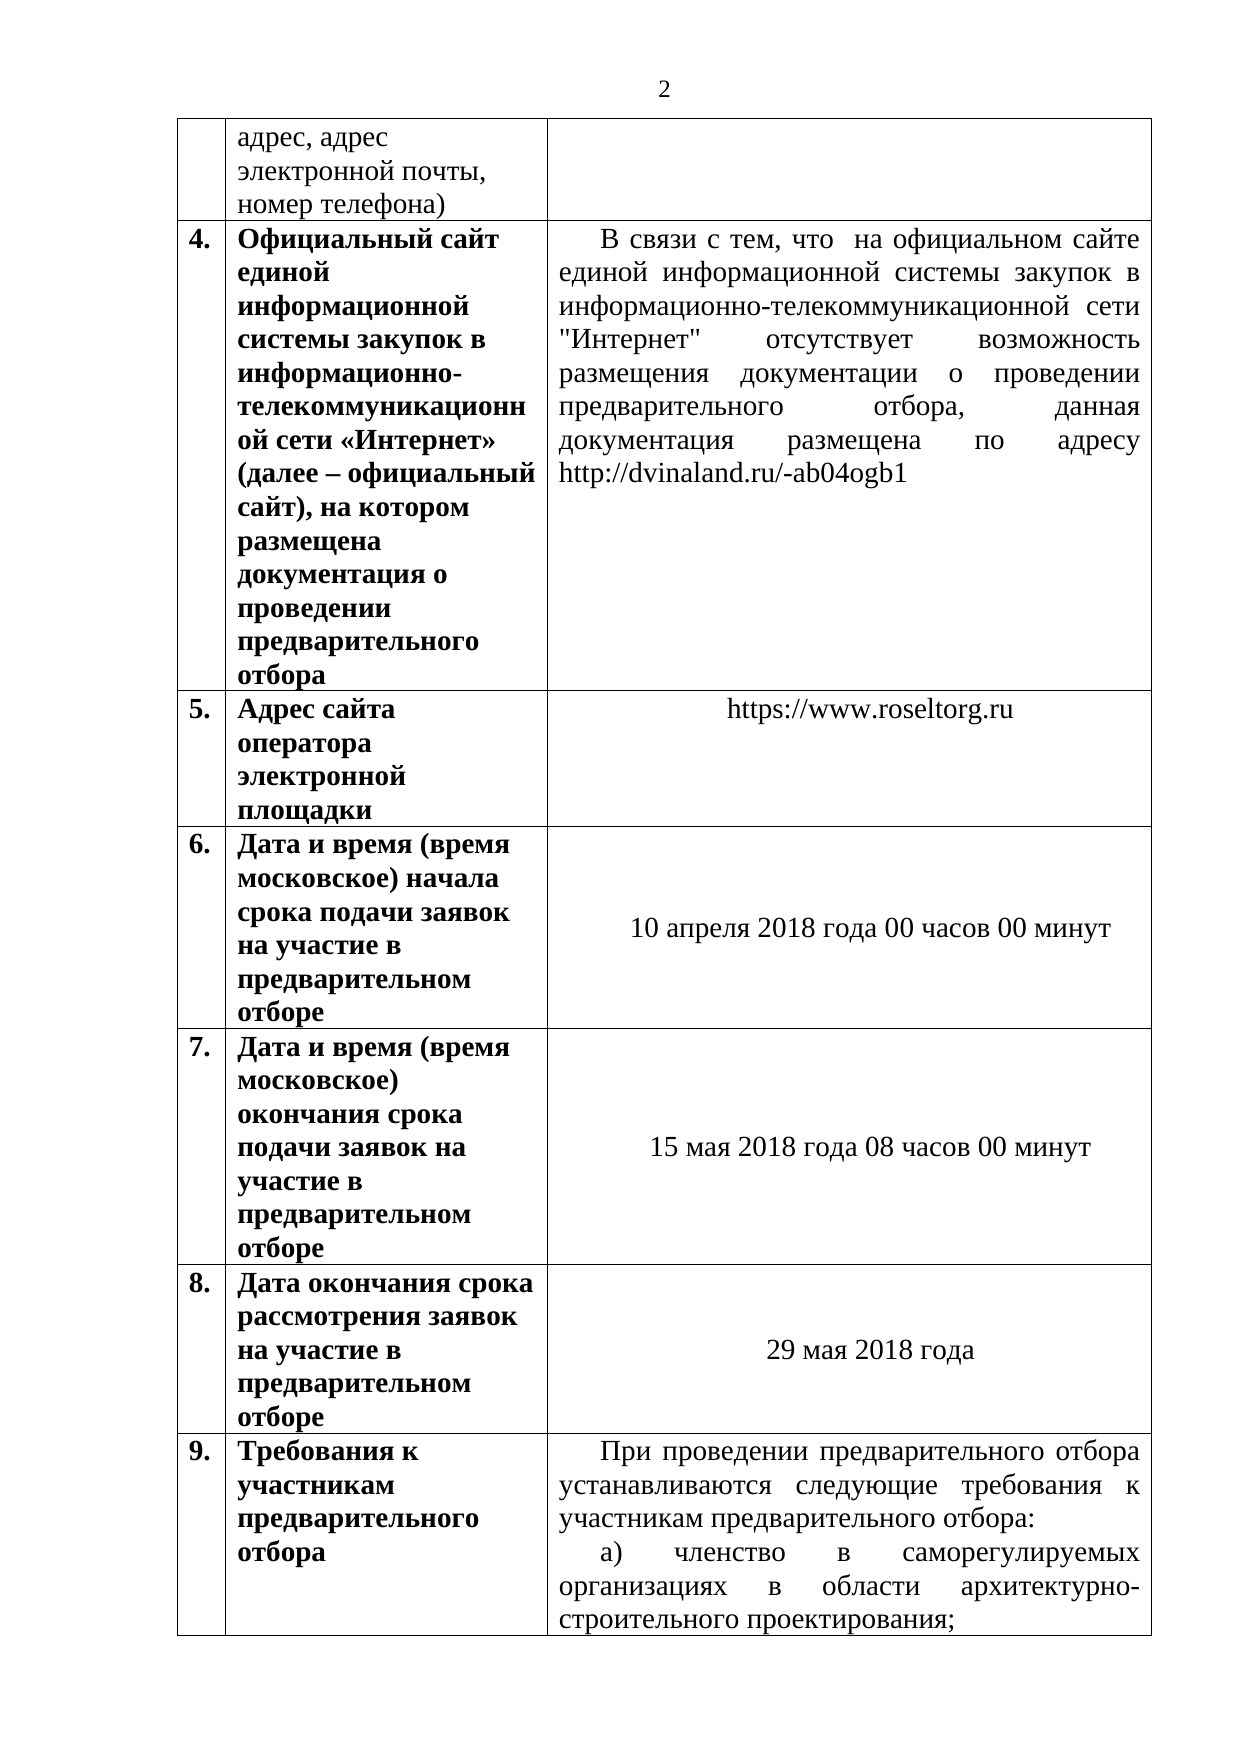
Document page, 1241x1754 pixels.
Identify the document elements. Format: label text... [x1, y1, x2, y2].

table_cell 15 мая 2018 года 08 часов 00 минут [548, 1029, 1151, 1264]
table_cell [178, 119, 225, 220]
table_cell Дата окончания срока рассмотрения заявок на участие в предварительном отборе [226, 1265, 547, 1432]
table_cell В связи с тем, что на официальном сайте единой информационной системы закупок в информационно-телекоммуникационной сети "Интернет" отсутствует возможность размещения документации о проведении предварительного отбора, данная документация размещена по адресу http://dvinaland.ru/-ab04ogb1 [548, 221, 1151, 690]
table_cell [178, 1434, 225, 1635]
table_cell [548, 119, 1151, 220]
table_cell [548, 1434, 1151, 1635]
table_cell [178, 691, 225, 826]
table_cell Дата и время (время московское) окончания срока подачи заявок на участие в предварительном отборе [226, 1029, 547, 1264]
table_cell Официальный сайт единой информационной системы закупок в информационно-телекоммуникационной сети «Интернет» (далее – официальный сайт), на котором размещена документация о проведении предварительного отбора [226, 221, 547, 690]
table_cell [178, 827, 225, 1028]
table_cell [226, 119, 547, 220]
table_cell Дата и время (время московское) начала срока подачи заявок на участие в предварительном отборе [226, 827, 547, 1028]
table_cell [178, 221, 225, 690]
table_cell https://www.roseltorg.ru [548, 691, 1151, 826]
table_cell 10 апреля 2018 года 00 часов 00 минут [548, 827, 1151, 1028]
table_cell Адрес сайта оператора электронной площадки [226, 691, 547, 826]
table_cell [178, 1029, 225, 1264]
table_cell 29 мая 2018 года [548, 1265, 1151, 1432]
table_cell [178, 1265, 225, 1432]
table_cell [226, 1434, 547, 1635]
